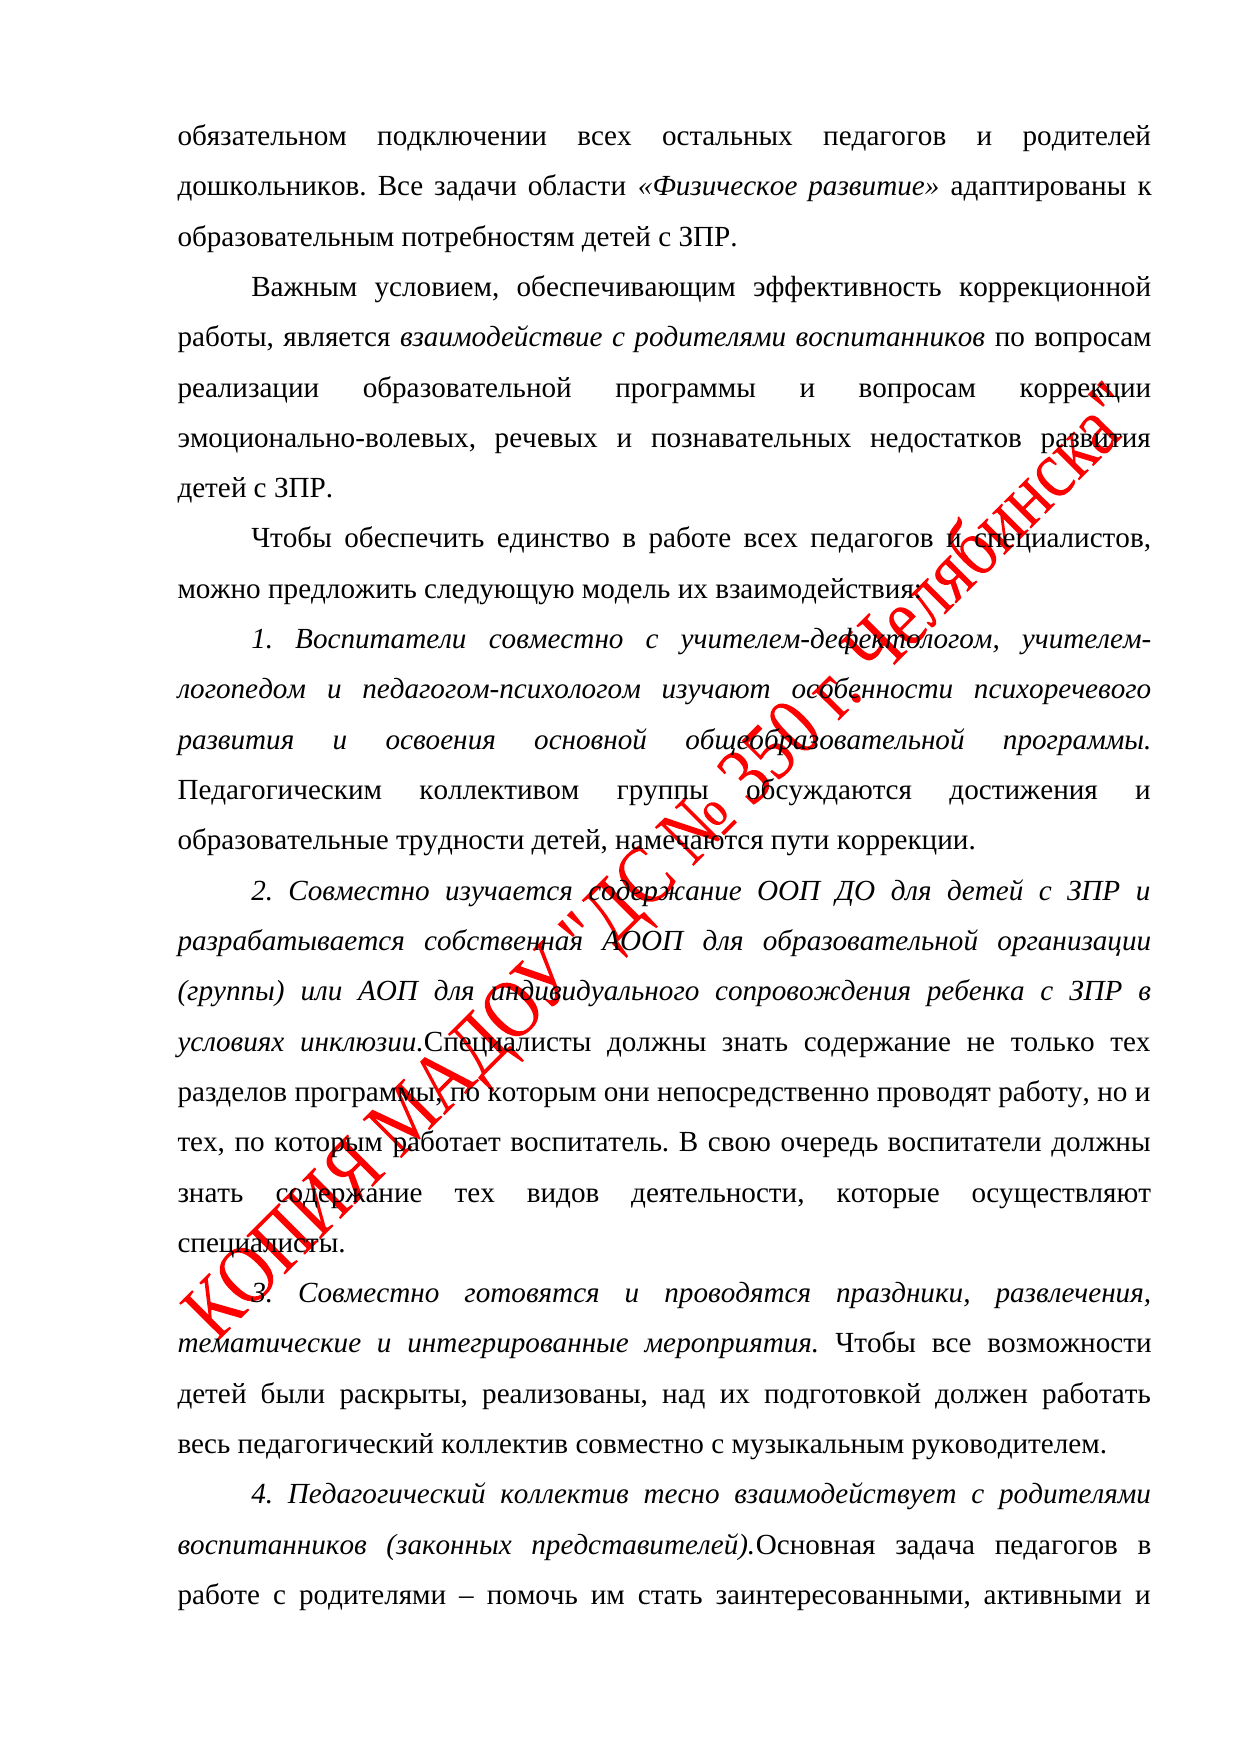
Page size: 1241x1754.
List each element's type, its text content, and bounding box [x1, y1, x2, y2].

text 1. Воспитатели совместно с учителем-дефектологом, учителем-логопедом и педагогом-психологом изучают особенности психоречевого развития и освоения основной общеобразовательной программы. Педагогическим коллективом группы обсуждаются достижения и образовательные трудности детей, намечаются пути коррекции. [177, 621, 1152, 856]
text Чтобы обеспечить единство в работе всех педагогов и специалистов, можно предложить следующую модель их взаимодействия: [177, 521, 1152, 604]
text 3. Совместно готовятся и проводятся праздники, развлечения, тематические и интегрированные мероприятия. Чтобы все возможности детей были раскрыты, реализованы, над их подготовкой должен работать весь педагогический коллектив совместно с музыкальным руководителем. [177, 1275, 1152, 1460]
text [177, 1477, 1152, 1611]
text Важным условием, обеспечивающим эффективность коррекционной работы, является взаимодействие с родителями воспитанников по вопросам реализации образовательной программы и вопросам коррекции эмоционально-волевых, речевых и познавательных недостатков развития детей с ЗПР. [177, 269, 1152, 504]
text 2. Совместно изучается содержание ООП ДО для детей с ЗПР и разрабатывается собственная АООП для образовательной организации (группы) или АОП для индивидуального сопровождения ребенка с ЗПР в условиях инклюзии.Специалисты должны знать содержание не только тех разделов программы, по которым они непосредственно проводят работу, но и тех, по которым работает воспитатель. В свою очередь воспитатели должны знать содержание тех видов деятельности, которые осуществляют специалисты. [177, 873, 1152, 1258]
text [177, 118, 1152, 252]
